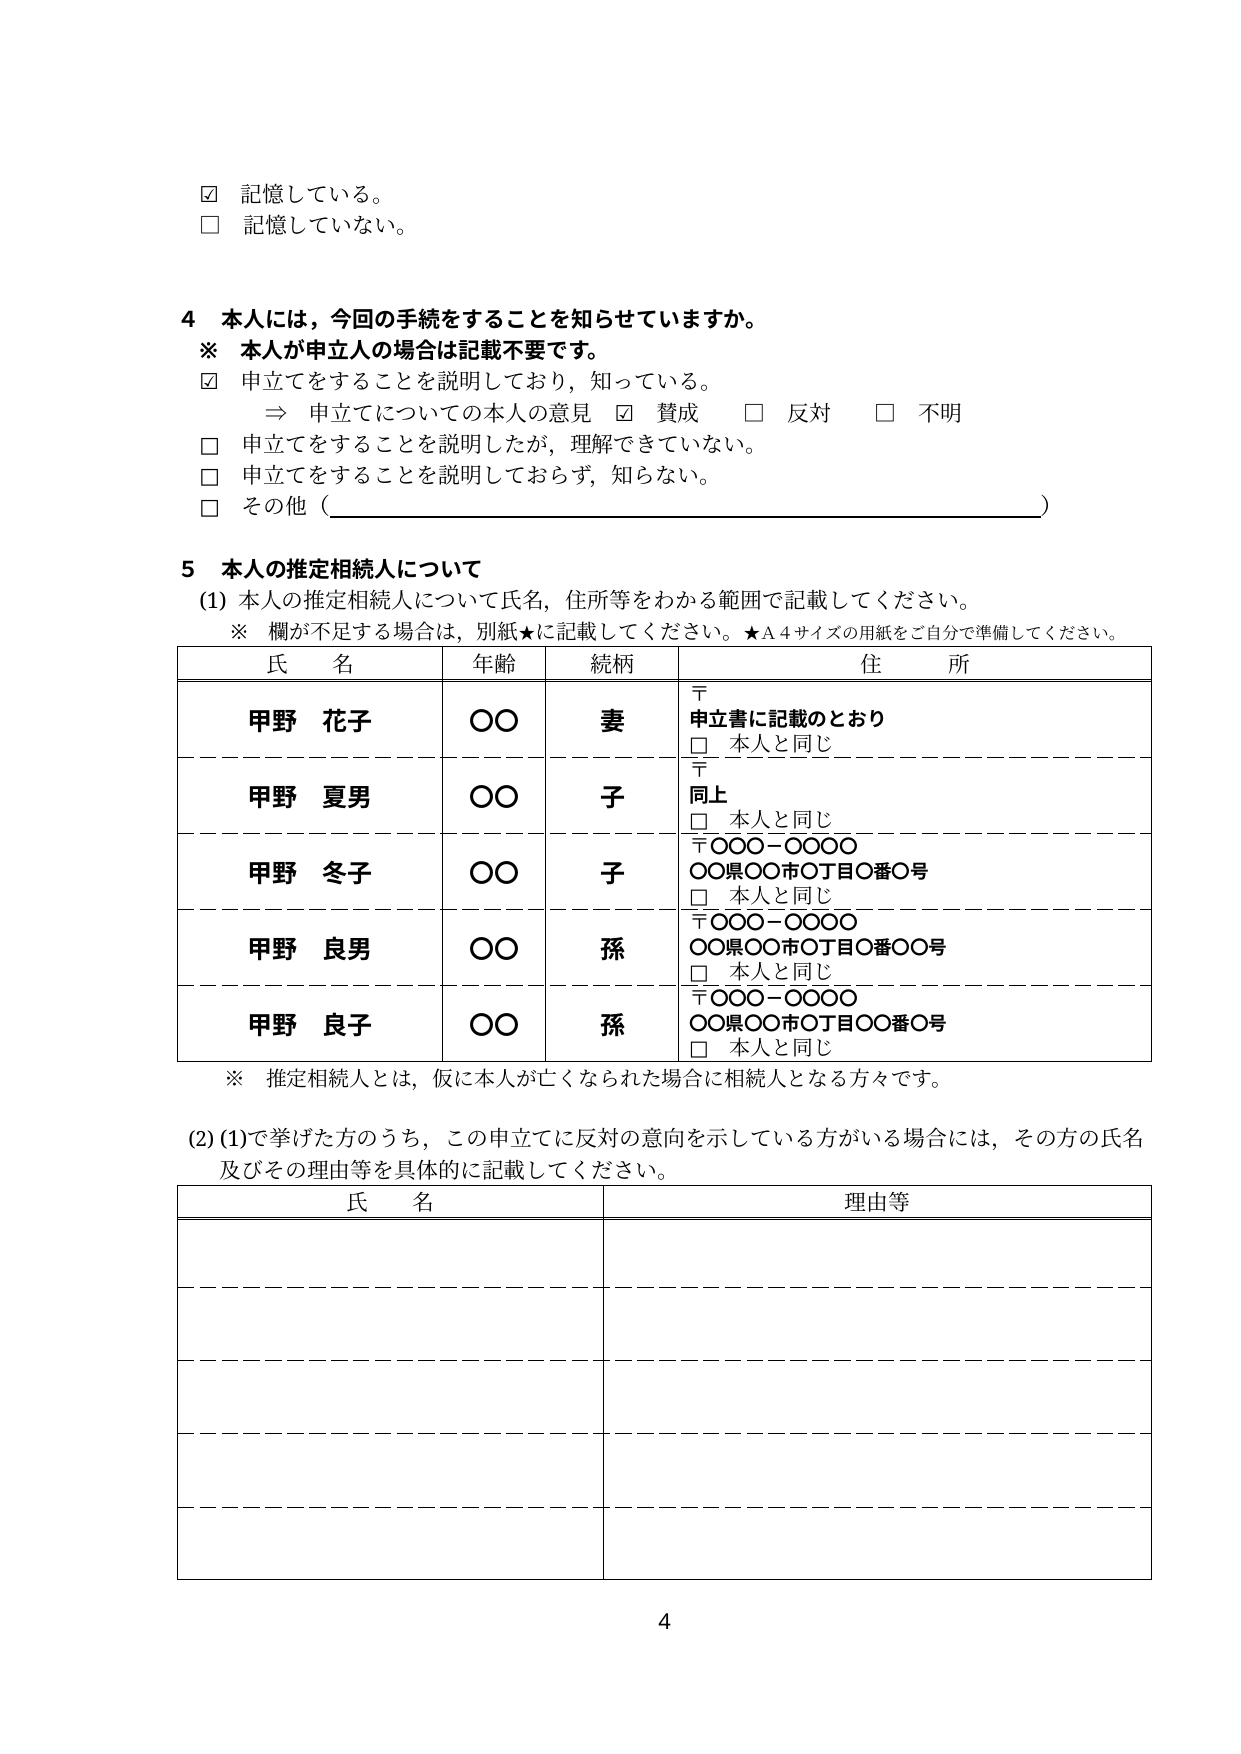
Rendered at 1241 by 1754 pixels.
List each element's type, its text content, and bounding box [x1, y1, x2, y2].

table_cell 〒〇〇〇－〇〇〇〇 〇〇県〇〇市〇丁目〇〇番〇号 □ 本人と同じ [679, 985, 1151, 1061]
table_cell 〇〇 [443, 833, 545, 909]
table_header 氏 名 [178, 1186, 603, 1217]
table_cell 甲野 夏男 [178, 757, 442, 833]
table_cell [604, 1220, 1151, 1287]
text (2) (1)で挙げた方のうち，この申立てに反対の意向を示している方がいる場合には，その方の氏名及びその理由等を具体的に記載してください。 [188, 1121, 1152, 1184]
table_cell 甲野 良子 [178, 985, 442, 1061]
text ４ 本人には，今回の手続をすることを知らせていますか。 [177, 302, 1152, 333]
text (1) 本人の推定相続人について氏名，住所等をわかる範囲で記載してください。 [188, 583, 1152, 615]
table_cell 孫 [546, 985, 678, 1061]
text ※ 推定相続人とは，仮に本人が亡くなられた場合に相続人となる方々です。 [177, 1062, 1152, 1093]
table_cell [604, 1287, 1151, 1360]
table_cell 妻 [546, 682, 678, 757]
table_cell [604, 1433, 1151, 1507]
text ☑ 記憶している。 [177, 177, 1152, 208]
text ※ 本人が申立人の場合は記載不要です。 [177, 333, 1152, 365]
text □ その他（ ） [199, 490, 1152, 521]
table_cell 甲野 花子 [178, 682, 442, 757]
table_cell [178, 1433, 603, 1507]
table_header 理由等 [604, 1186, 1151, 1217]
text ⇒ 申立てについての本人の意見 ☑ 賛成 □ 反対 □ 不明 [199, 396, 1152, 427]
table_cell 甲野 冬子 [178, 833, 442, 909]
text ５ 本人の推定相続人について [177, 552, 1152, 583]
table_header 続柄 [546, 647, 678, 678]
table_cell [178, 1220, 603, 1287]
table_header 氏 名 [178, 647, 442, 678]
table_cell [604, 1360, 1151, 1433]
table_cell 〇〇 [443, 682, 545, 757]
table_cell 〒〇〇〇－〇〇〇〇 〇〇県〇〇市〇丁目〇番〇号 □ 本人と同じ [679, 833, 1151, 909]
table_cell 〒 同上 □ 本人と同じ [679, 757, 1151, 833]
text ☑ 申立てをすることを説明しており，知っている。 [199, 365, 1152, 396]
table_cell 〇〇 [443, 909, 545, 985]
text ※ 欄が不足する場合は，別紙★に記載してください。★Ａ４サイズの用紙をご自分で準備してください。 [199, 615, 1152, 646]
text □ 記憶していない。 [177, 208, 1152, 240]
table_cell [178, 1507, 603, 1578]
table_header 年齢 [443, 647, 545, 678]
table_cell [178, 1360, 603, 1433]
table_cell 〒〇〇〇－〇〇〇〇 〇〇県〇〇市〇丁目〇番〇〇号 □ 本人と同じ [679, 909, 1151, 985]
table_cell 〒 申立書に記載のとおり □ 本人と同じ [679, 682, 1151, 757]
text □ 申立てをすることを説明しておらず，知らない。 [199, 458, 1152, 490]
table_cell [178, 1287, 603, 1360]
table_header 住 所 [679, 647, 1151, 678]
table_cell 〇〇 [443, 985, 545, 1061]
table_cell 甲野 良男 [178, 909, 442, 985]
table_cell 〇〇 [443, 757, 545, 833]
table_cell 孫 [546, 909, 678, 985]
table_cell 子 [546, 833, 678, 909]
table_cell [604, 1507, 1151, 1578]
table_cell 子 [546, 757, 678, 833]
text □ 申立てをすることを説明したが，理解できていない。 [199, 427, 1152, 458]
